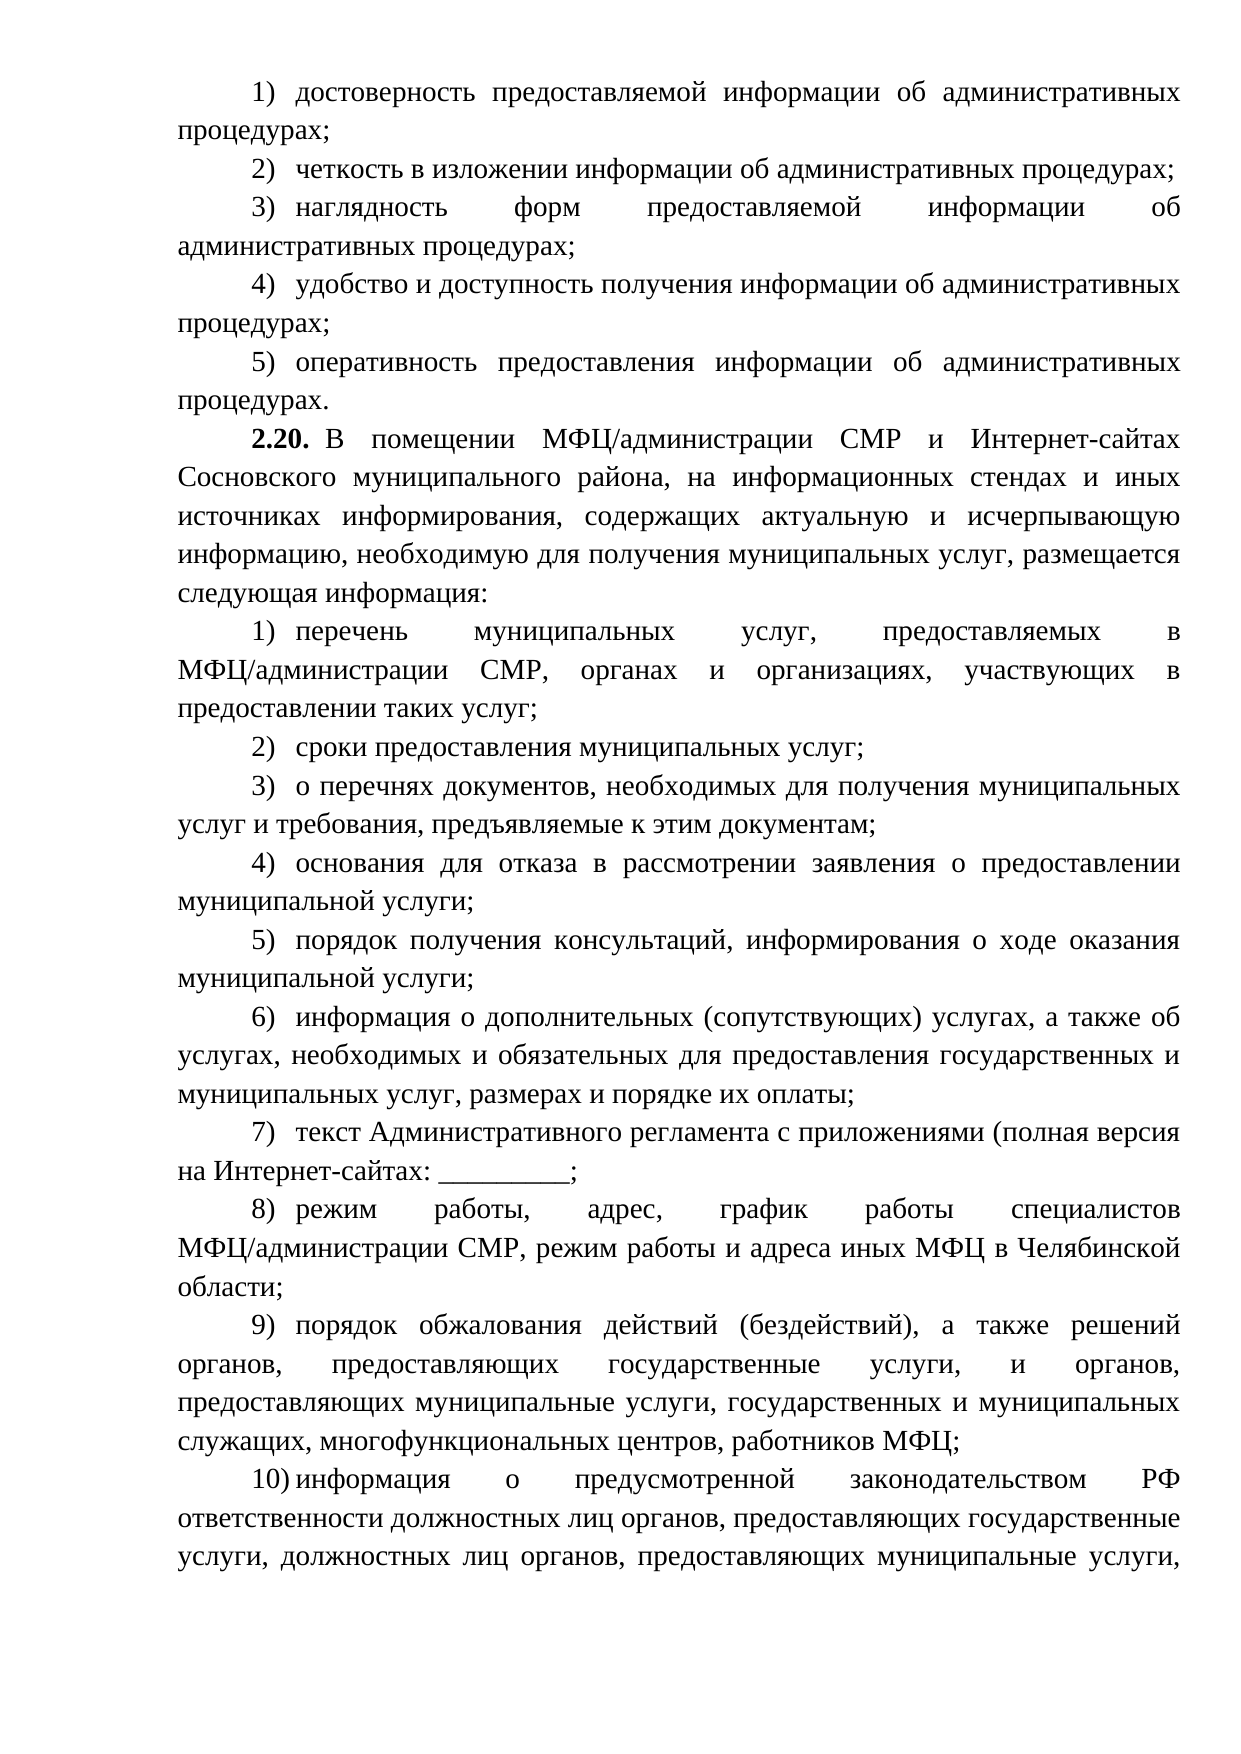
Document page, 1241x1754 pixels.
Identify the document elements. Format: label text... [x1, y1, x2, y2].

list текст Административного регламента с приложениями (полная версия на Интернет-сайтах: _________; [177, 1114, 1181, 1187]
list информация о дополнительных (сопутствующих) услугах, а также об услугах, необходимых и обязательных для предоставления государственных и муниципальных услуг, размерах и порядке их оплаты; [177, 999, 1181, 1109]
list наглядность форм предоставляемой информации об административных процедурах; [177, 189, 1181, 262]
list о перечнях документов, необходимых для получения муниципальных услуг и требования, предъявляемые к этим документам; [177, 768, 1181, 840]
text 2.20. В помещении МФЦ/администрации СМР и Интернет-сайтах Сосновского муниципального района, на информационных стендах и иных источниках информирования, содержащих актуальную и исчерпывающую информацию, необходимую для получения муниципальных услуг, размещается следующая информация: [177, 421, 1181, 608]
list достоверность предоставляемой информации об административных процедурах; [177, 74, 1181, 146]
list порядок обжалования действий (бездействий), а также решений органов, предоставляющих государственные услуги, и органов, предоставляющих муниципальные услуги, государственных и муниципальных служащих, многофункциональных центров, работников МФЦ; [177, 1307, 1181, 1456]
list сроки предоставления муниципальных услуг; [177, 729, 1181, 763]
list перечень муниципальных услуг, предоставляемых в МФЦ/администрации СМР, органах и организациях, участвующих в предоставлении таких услуг; [177, 613, 1181, 724]
list оперативность предоставления информации об административных процедурах. [177, 344, 1181, 416]
list четкость в изложении информации об административных процедурах; [177, 151, 1181, 184]
list режим работы, адрес, график работы специалистов МФЦ/администрации СМР, режим работы и адреса иных МФЦ в Челябинской области; [177, 1192, 1181, 1302]
list основания для отказа в рассмотрении заявления о предоставлении муниципальной услуги; [177, 845, 1181, 917]
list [177, 1461, 1181, 1572]
list удобство и доступность получения информации об административных процедурах; [177, 267, 1181, 339]
list порядок получения консультаций, информирования о ходе оказания муниципальной услуги; [177, 922, 1181, 994]
